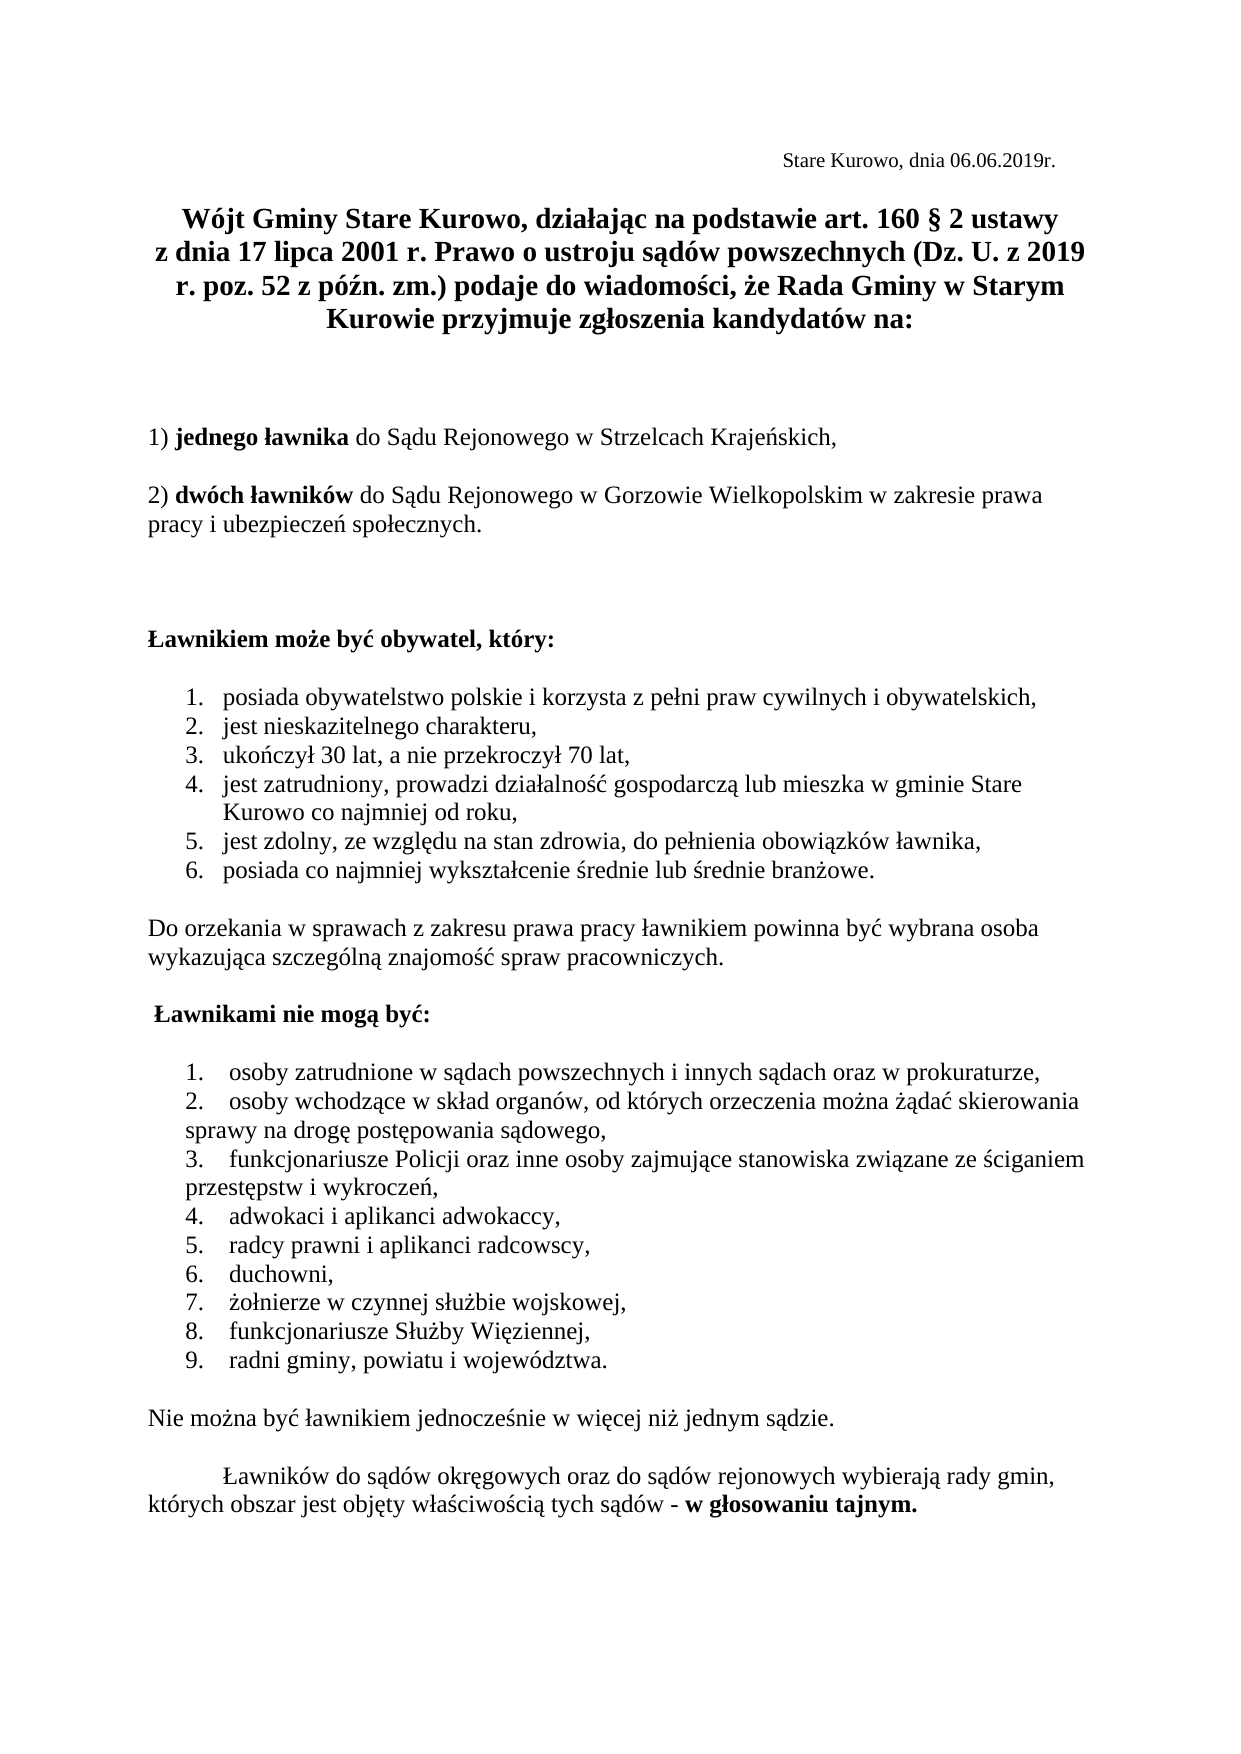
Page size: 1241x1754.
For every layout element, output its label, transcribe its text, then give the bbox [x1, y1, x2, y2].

text 1) jednego ławnika do Sądu Rejonowego w Strzelcach Krajeńskich, [148, 422, 1093, 451]
text Ławnikiem może być obywatel, który: [148, 624, 1093, 653]
text 2) dwóch ławników do Sądu Rejonowego w Gorzowie Wielkopolskim w zakresie prawa pracy i ubezpieczeń społecznych. [148, 480, 1093, 537]
text Stare Kurowo, dnia 06.06.2019r. [148, 148, 1093, 172]
text Nie można być ławnikiem jednocześnie w więcej niż jednym sądzie. [148, 1403, 1093, 1432]
text 1. osoby zatrudnione w sądach powszechnych i innych sądach oraz w prokuraturze, 2. osoby wchodzące w skład organów, od których orzeczenia można żądać skierowania sprawy na drogę postępowania sądowego, 3. funkcjonariusze Policji oraz inne osoby zajmujące stanowiska związane ze ściganiem przestępstw i wykroczeń, 4. adwokaci i aplikanci adwokaccy, 5. radcy prawni i aplikanci radcowscy, 6. duchowni, 7. żołnierze w czynnej służbie wojskowej, 8. funkcjonariusze Służby Więziennej, 9. radni gminy, powiatu i województwa. [185, 1057, 1093, 1374]
list posiada co najmniej wykształcenie średnie lub średnie branżowe. [185, 855, 1093, 884]
text Ławnikami nie mogą być: [148, 999, 1093, 1028]
list jest zatrudniony, prowadzi działalność gospodarczą lub mieszka w gminie Stare Kurowo co najmniej od roku, [185, 769, 1093, 826]
text Do orzekania w sprawach z zakresu prawa pracy ławnikiem powinna być wybrana osoba wykazująca szczególną znajomość spraw pracowniczych. [148, 913, 1093, 970]
list jest zdolny, ze względu na stan zdrowia, do pełnienia obowiązków ławnika, [185, 826, 1093, 855]
list ukończył 30 lat, a nie przekroczył 70 lat, [185, 740, 1093, 769]
list posiada obywatelstwo polskie i korzysta z pełni praw cywilnych i obywatelskich, [185, 682, 1093, 711]
text Ławników do sądów okręgowych oraz do sądów rejonowych wybierają rady gmin, których obszar jest objęty właściwością tych sądów - w głosowaniu tajnym. [148, 1461, 1093, 1518]
list jest nieskazitelnego charakteru, [185, 711, 1093, 740]
text Wójt Gminy Stare Kurowo, działając na podstawie art. 160 § 2 ustawy z dnia 17 lipca 2001 r. Prawo o ustroju sądów powszechnych (Dz. U. z 2019 r. poz. 52 z późn. zm.) podaje do wiadomości, że Rada Gminy w Starym Kurowie przyjmuje zgłoszenia kandydatów na: [148, 201, 1093, 335]
